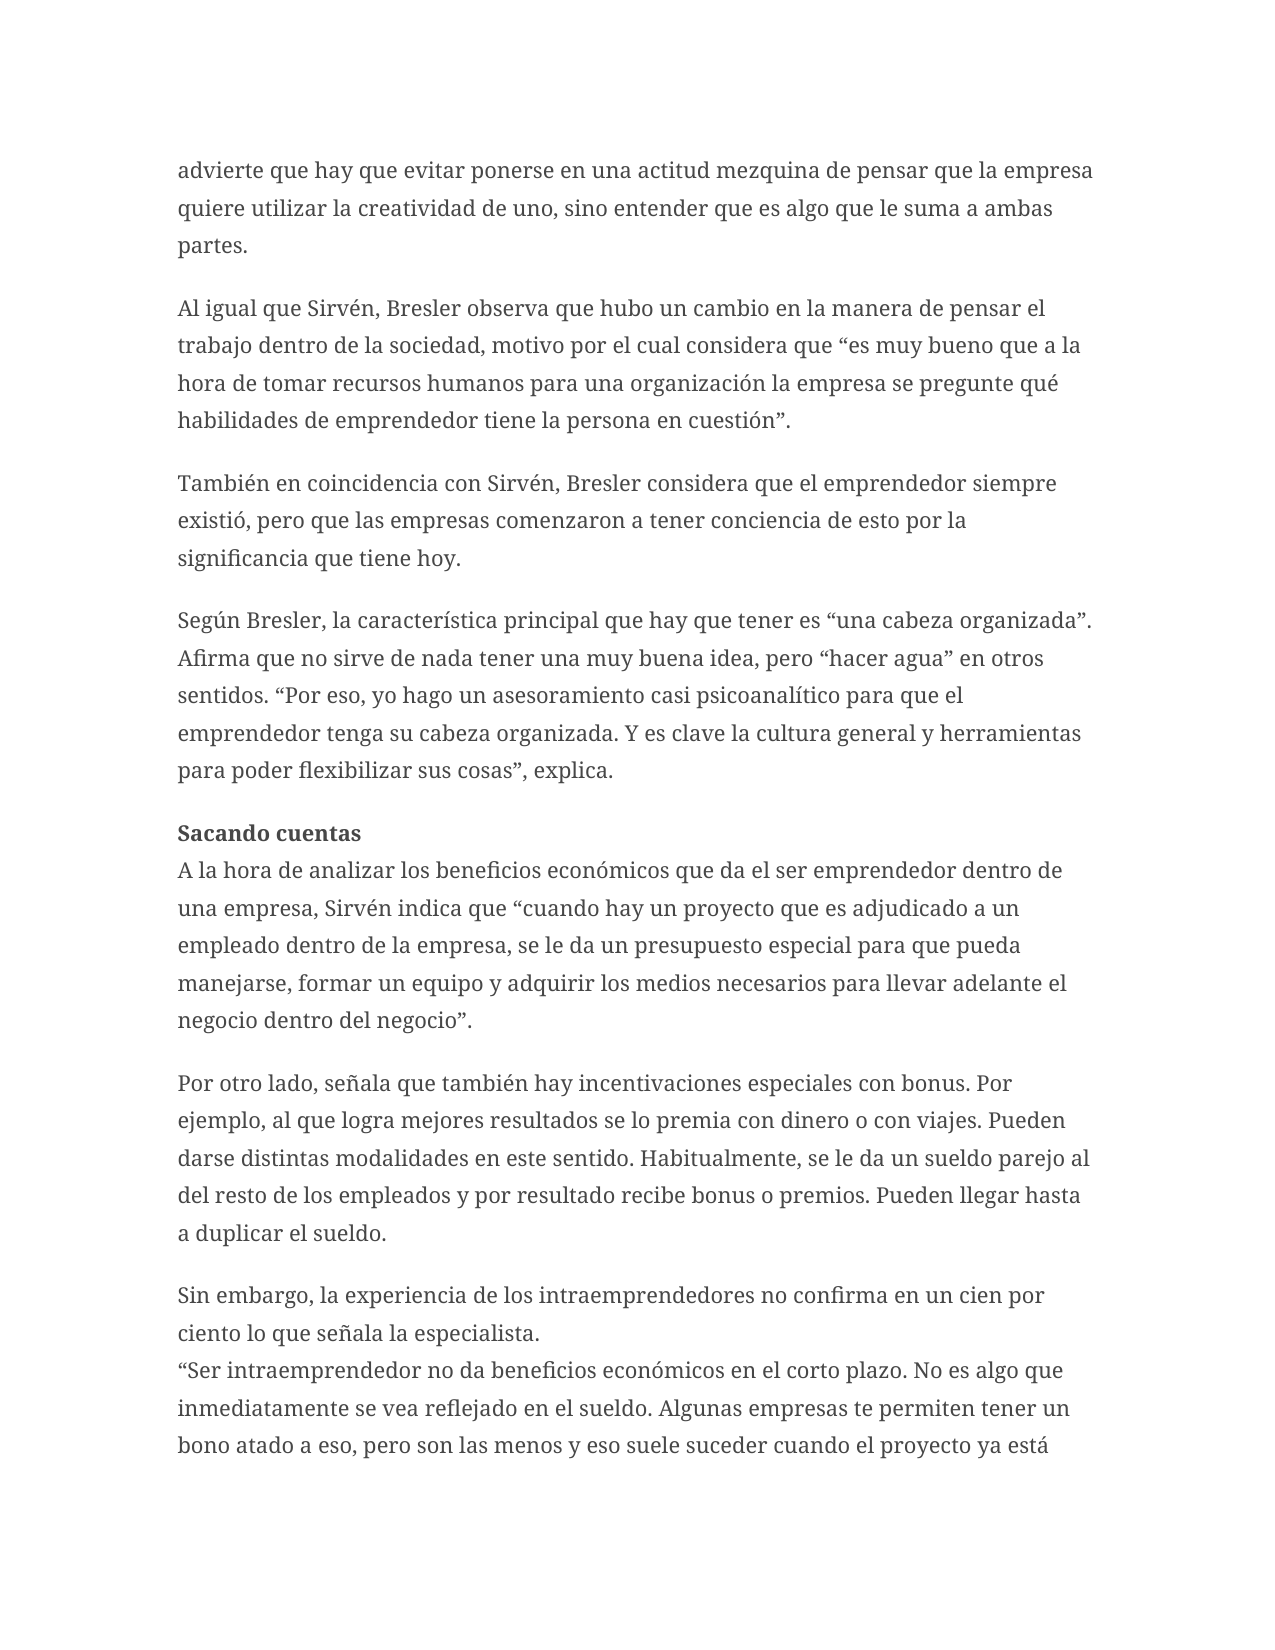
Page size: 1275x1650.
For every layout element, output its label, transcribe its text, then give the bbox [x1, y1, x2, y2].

text Sacando cuentas [177, 810, 1098, 848]
text Al igual que Sirvén, Bresler observa que hubo un cambio en la manera de pensar el trabajo dentro de la sociedad, motivo por el cual considera que “es muy bueno que a la hora de tomar recursos humanos para una organización la empresa se pregunte qué habilidades de emprendedor tiene la persona en cuestión”. [177, 285, 1098, 435]
text A la hora de analizar los beneficios económicos que da el ser emprendedor dentro de una empresa, Sirvén indica que “cuando hay un proyecto que es adjudicado a un empleado dentro de la empresa, se le da un presupuesto especial para que pueda manejarse, formar un equipo y adquirir los medios necesarios para llevar adelante el negocio dentro del negocio”. [177, 848, 1098, 1035]
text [177, 1273, 1098, 1460]
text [177, 148, 1098, 260]
text Por otro lado, señala que también hay incentivaciones especiales con bonus. Por ejemplo, al que logra mejores resultados se lo premia con dinero o con viajes. Pueden darse distintas modalidades en este sentido. Habitualmente, se le da un sueldo parejo al del resto de los empleados y por resultado recibe bonus o premios. Pueden llegar hasta a duplicar el sueldo. [177, 1060, 1098, 1248]
text También en coincidencia con Sirvén, Bresler considera que el emprendedor siempre existió, pero que las empresas comenzaron a tener conciencia de esto por la significancia que tiene hoy. [177, 460, 1098, 573]
text Según Bresler, la característica principal que hay que tener es “una cabeza organizada”. Afirma que no sirve de nada tener una muy buena idea, pero “hacer agua” en otros sentidos. “Por eso, yo hago un asesoramiento casi psicoanalítico para que el emprendedor tenga su cabeza organizada. Y es clave la cultura general y herramientas para poder flexibilizar sus cosas”, explica. [177, 598, 1098, 785]
